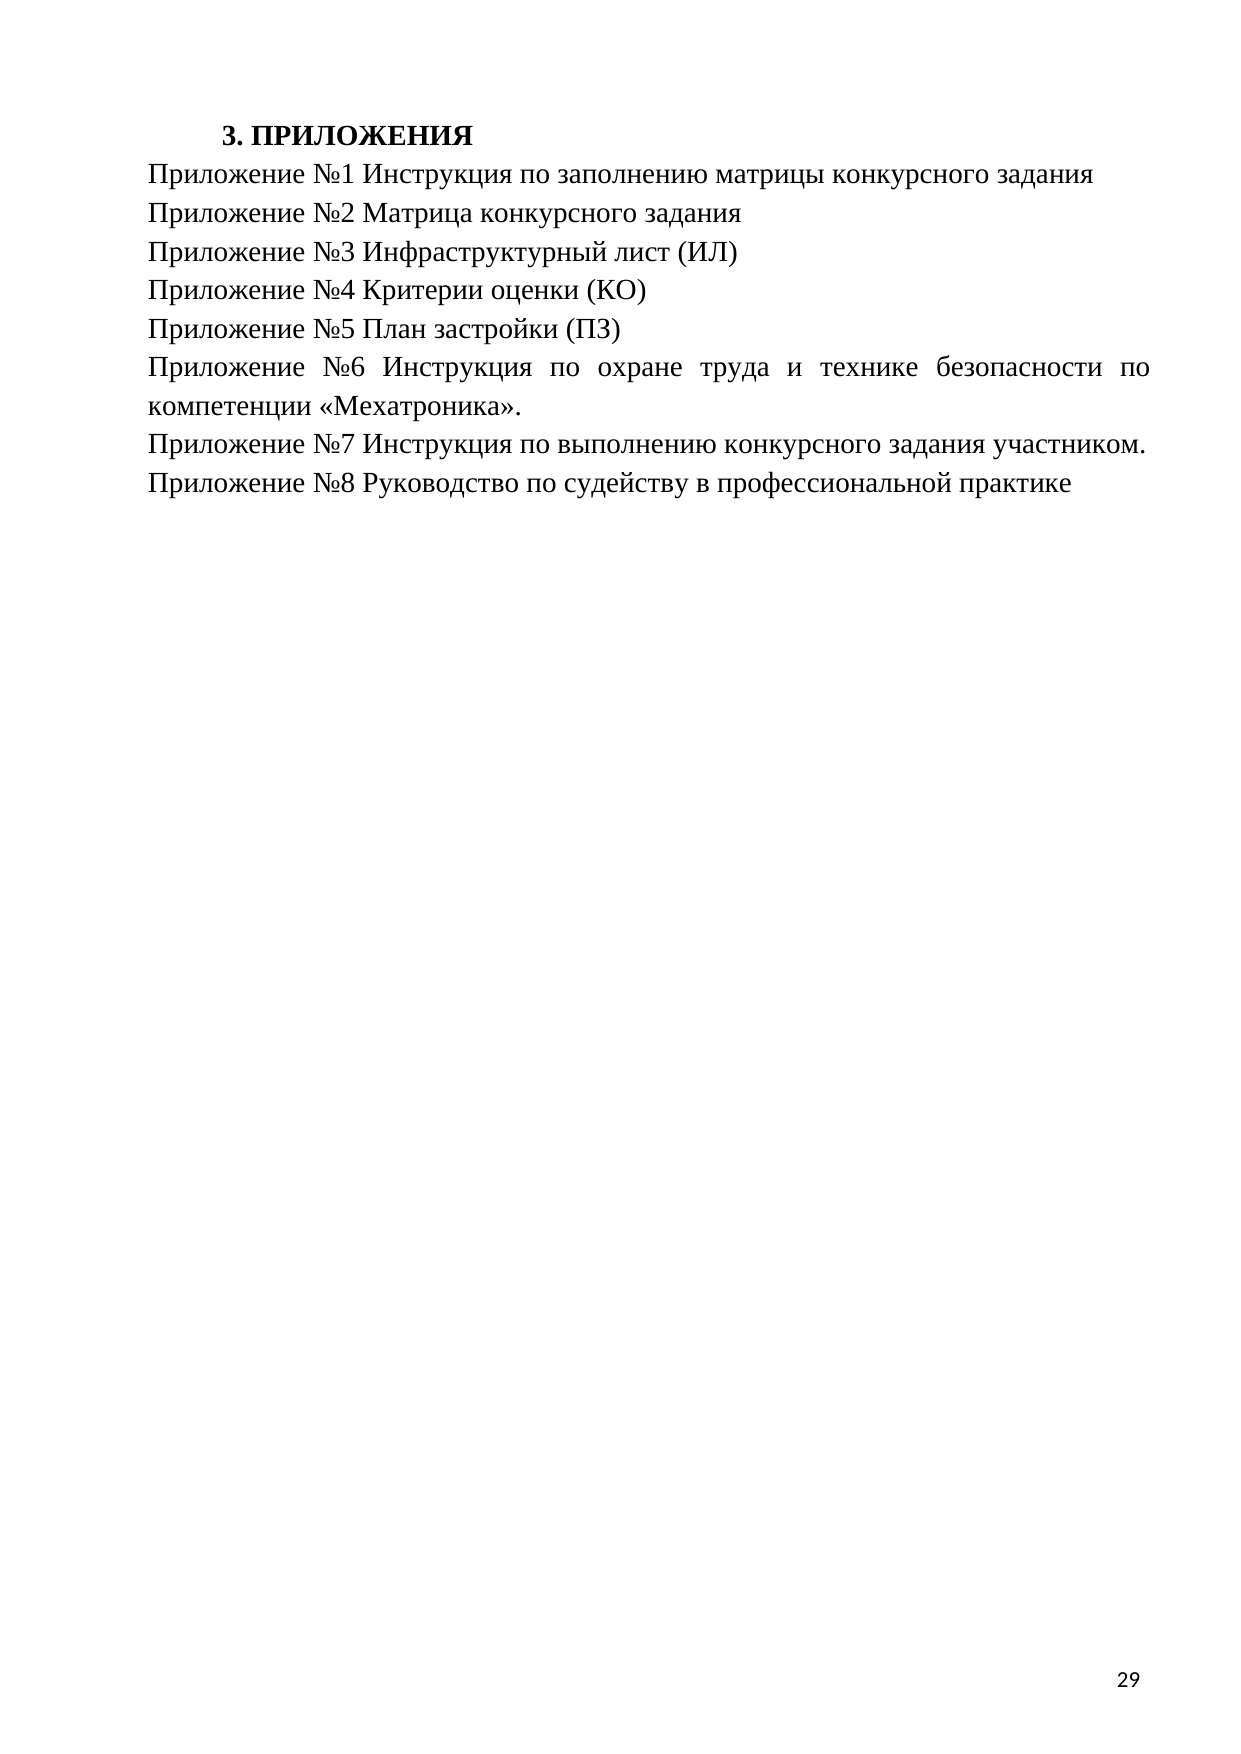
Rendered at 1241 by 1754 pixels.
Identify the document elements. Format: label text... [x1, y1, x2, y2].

text Приложение №5 План застройки (ПЗ) [148, 311, 1152, 344]
text Приложение №1 Инструкция по заполнению матрицы конкурсного задания [148, 157, 1152, 190]
text 3. ПРИЛОЖЕНИЯ [148, 118, 1152, 152]
text Приложение №2 Матрица конкурсного задания [148, 195, 1152, 229]
text Приложение №8 Руководство по судейству в профессиональной практике [148, 465, 1152, 498]
text Приложение №7 Инструкция по выполнению конкурсного задания участником. [148, 426, 1152, 460]
text Приложение №3 Инфраструктурный лист (ИЛ) [148, 234, 1152, 267]
text Приложение №4 Критерии оценки (КО) [148, 272, 1152, 306]
text Приложение №6 Инструкция по охране труда и технике безопасности по компетенции «Мехатроника». [148, 349, 1152, 421]
